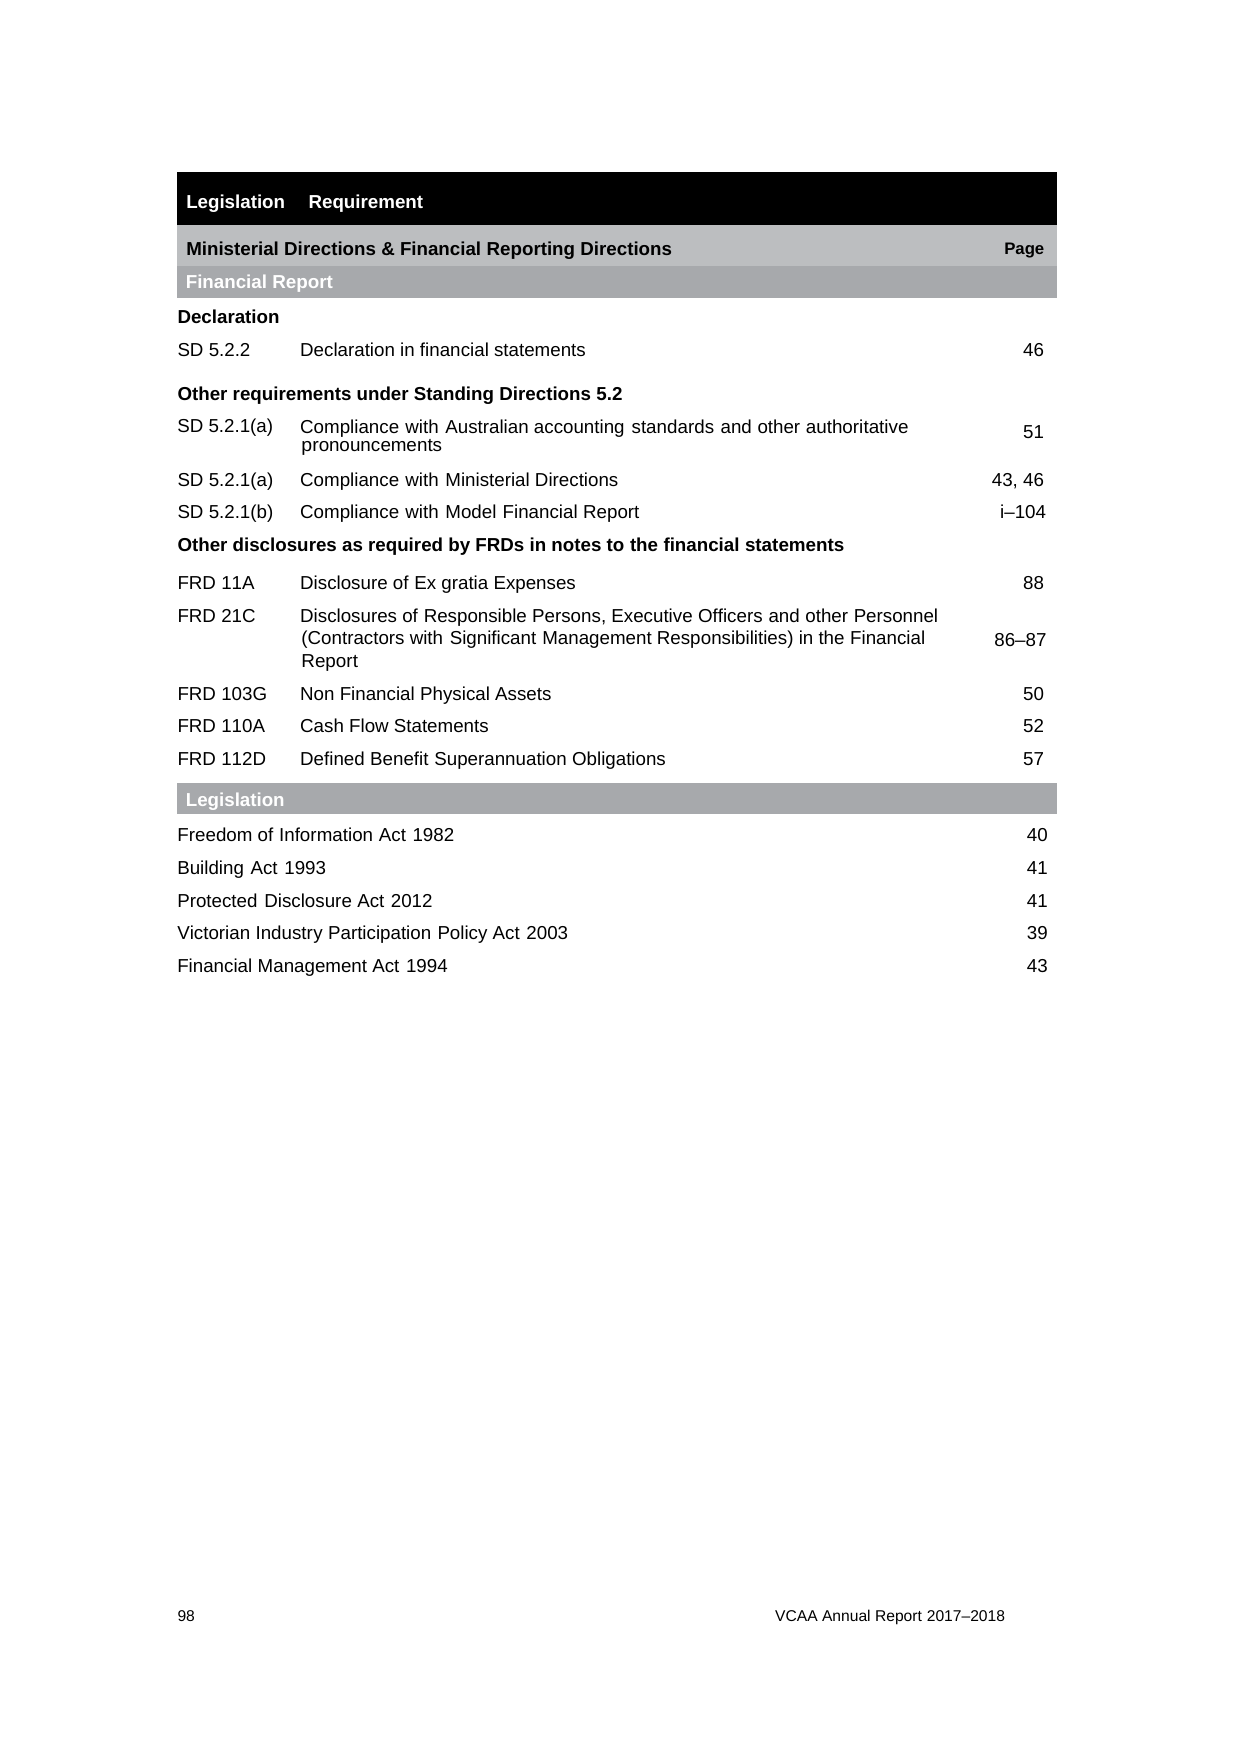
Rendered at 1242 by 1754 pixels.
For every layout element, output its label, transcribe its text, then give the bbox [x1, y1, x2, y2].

text FRD 11A Disclosure of Ex gratia Expenses 88 [177, 571, 1073, 593]
text FRD 103G Non Financial Physical Assets 50 [177, 682, 1073, 704]
text Other disclosures as required by FRDs in notes to the financial statements [177, 534, 1073, 555]
text FRD 21C Disclosures of Responsible Persons, Executive Officers and other Personnel [177, 604, 1073, 625]
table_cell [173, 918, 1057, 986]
text 86–87 [994, 629, 1073, 650]
text FRD 110A Cash Flow Statements 52 [177, 715, 1073, 736]
text SD 5.2.1(a) Compliance with Australian accounting standards and other authoritative pronouncements 51 [177, 423, 1054, 455]
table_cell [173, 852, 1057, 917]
text 98 VCAA Annual Report 2017–2018 [177, 1607, 1073, 1625]
text Declaration [177, 306, 1073, 328]
text Legislation [186, 788, 1073, 809]
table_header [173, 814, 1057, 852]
text Report [301, 650, 928, 671]
text SD 5.2.1(b) Compliance with Model Financial Report i–104 [177, 501, 1073, 523]
text Legislation Requirement [186, 191, 1073, 212]
text Ministerial Directions & Financial Reporting Directions Page [186, 238, 1073, 259]
text Financial Report [186, 271, 1073, 293]
text SD 5.2.1(a) Compliance with Ministerial Directions 43, 46 [177, 469, 1073, 490]
text (Contractors with Significant Management Responsibilities) in the Financial [301, 627, 933, 648]
text SD 5.2.2 Declaration in financial statements 46 [177, 339, 1073, 360]
text FRD 112D Defined Benefit Superannuation Obligations 57 [177, 747, 1073, 769]
text Other requirements under Standing Directions 5.2 [177, 383, 1073, 404]
